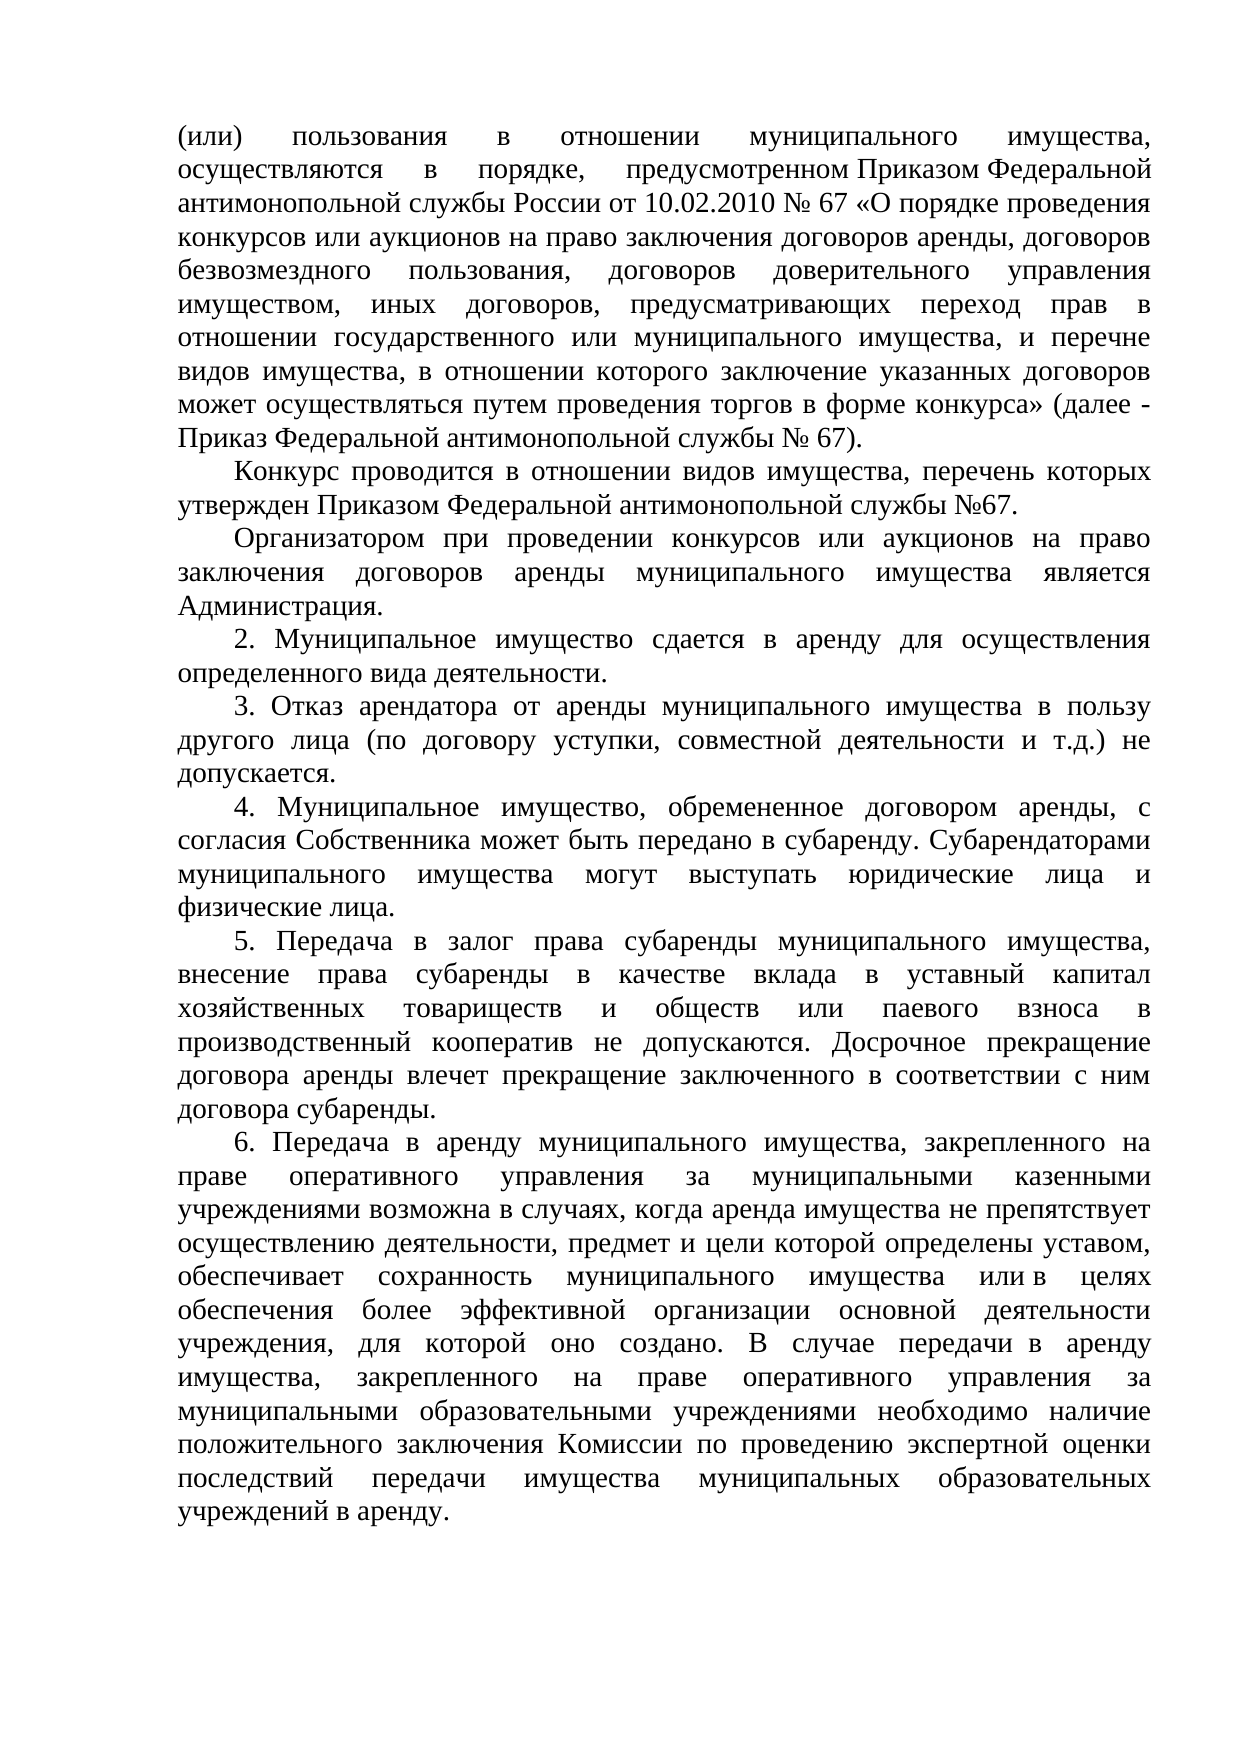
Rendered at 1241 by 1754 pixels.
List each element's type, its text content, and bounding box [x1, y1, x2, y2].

text 4. Муниципальное имущество, обремененное договором аренды, с согласия Собственника может быть передано в субаренду. Субарендаторами муниципального имущества могут выступать юридические лица и физические лица. [177, 789, 1152, 923]
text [177, 118, 1152, 453]
text 3. Отказ арендатора от аренды муниципального имущества в пользу другого лица (по договору уступки, совместной деятельности и т.д.) не допускается. [177, 688, 1152, 789]
text 2. Муниципальное имущество сдается в аренду для осуществления определенного вида деятельности. [177, 621, 1152, 688]
text 5. Передача в залог права субаренды муниципального имущества, внесение права субаренды в качестве вклада в уставный капитал хозяйственных товариществ и обществ или паевого взноса в производственный кооператив не допускаются. Досрочное прекращение договора аренды влечет прекращение заключенного в соответствии с ним договора субаренды. [177, 923, 1152, 1124]
text Конкурс проводится в отношении видов имущества, перечень которых утвержден Приказом Федеральной антимонопольной службы №67. [177, 453, 1152, 521]
text Организатором при проведении конкурсов или аукционов на право заключения договоров аренды муниципального имущества является Администрация. [177, 521, 1152, 621]
text 6. Передача в аренду муниципального имущества, закрепленного на праве оперативного управления за муниципальными казенными учреждениями возможна в случаях, когда аренда имущества не препятствует осуществлению деятельности, предмет и цели которой определены уставом, обеспечивает сохранность муниципального имущества или в целях обеспечения более эффективной организации основной деятельности учреждения, для которой оно создано. В случае передачи в аренду имущества, закрепленного на праве оперативного управления за муниципальными образовательными учреждениями необходимо наличие положительного заключения Комиссии по проведению экспертной оценки последствий передачи имущества муниципальных образовательных учреждений в аренду. [177, 1124, 1152, 1527]
